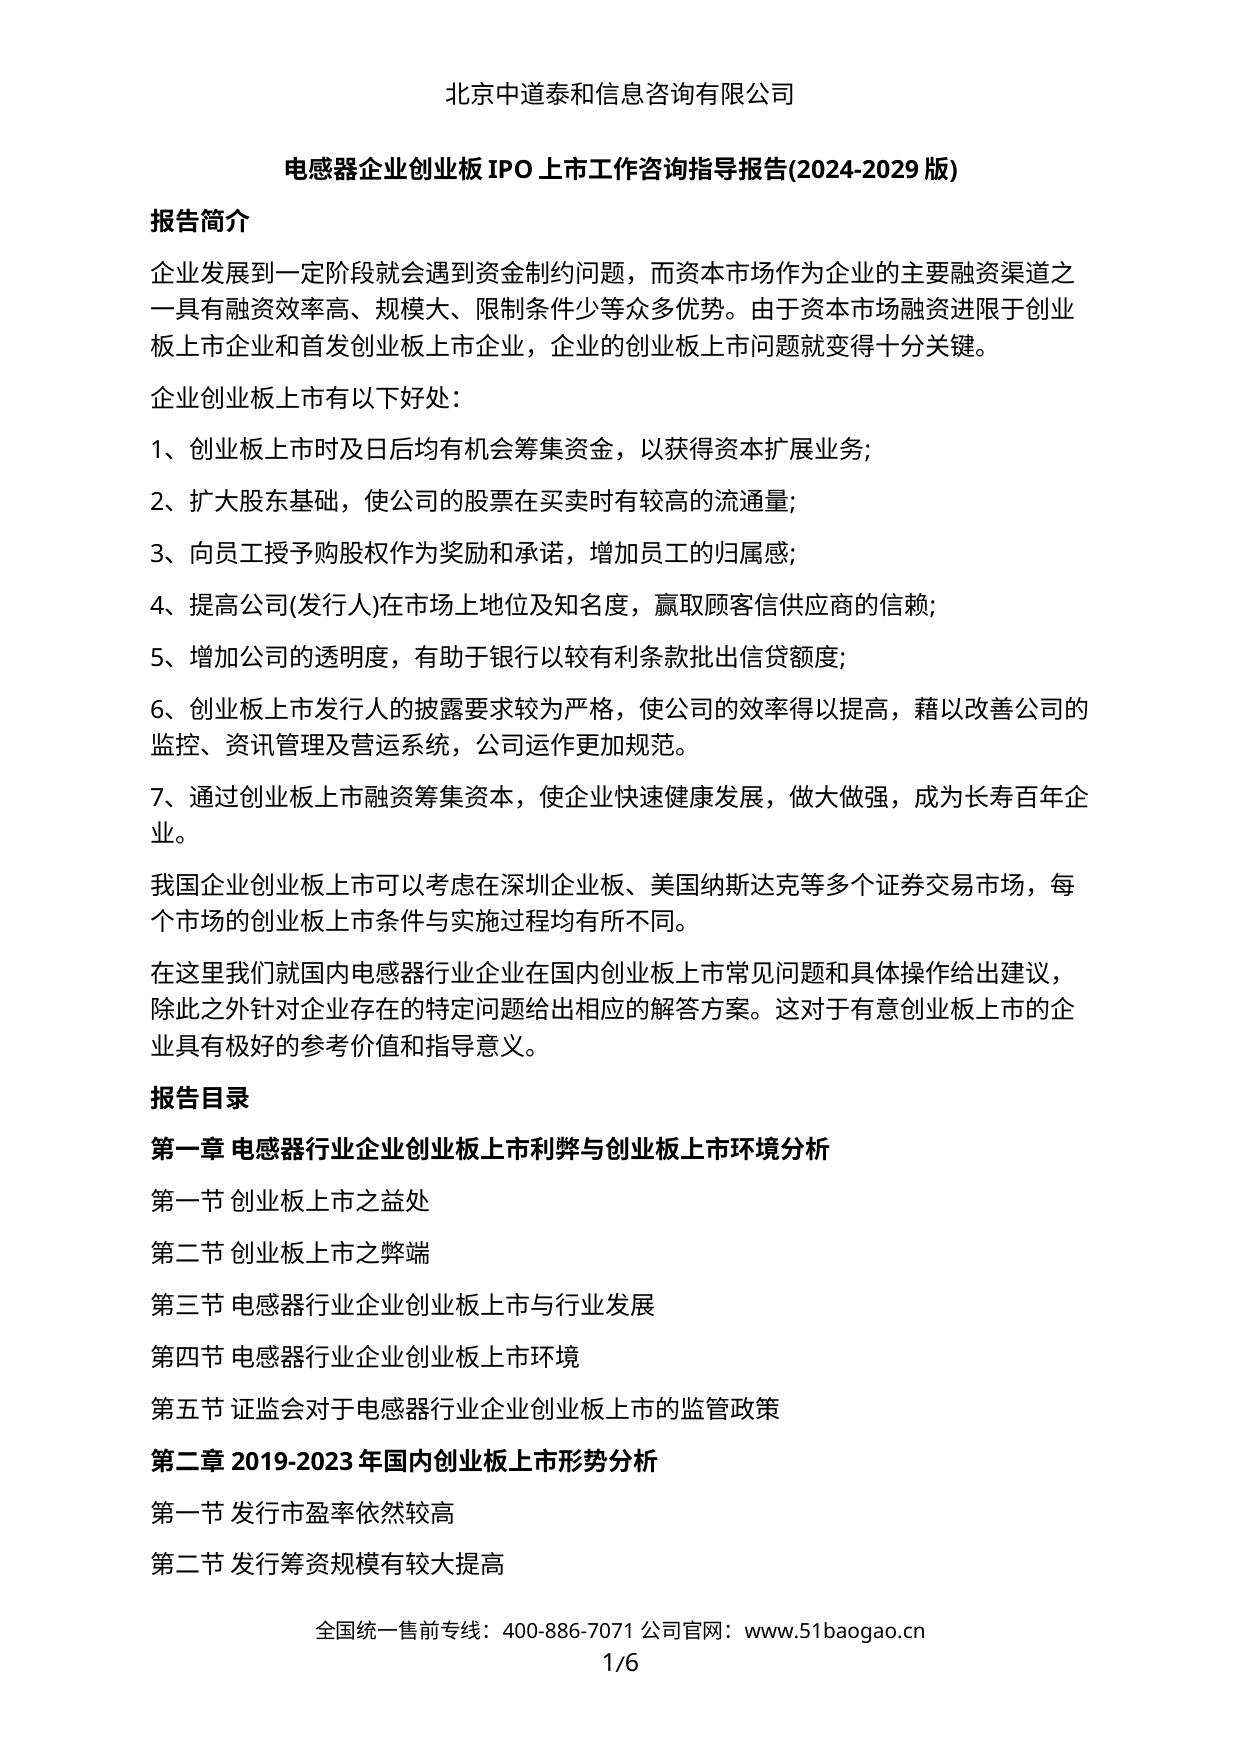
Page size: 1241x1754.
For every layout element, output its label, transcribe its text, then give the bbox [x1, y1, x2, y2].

text 电感器企业创业板IPO上市工作咨询指导报告(2024-2029版) [150, 150, 1090, 186]
text 企业创业板上市有以下好处： [150, 378, 1090, 414]
text 第一节 创业板上市之益处 [150, 1182, 1090, 1218]
text 第一章 电感器行业企业创业板上市利弊与创业板上市环境分析 [150, 1130, 1090, 1166]
text 第二节 创业板上市之弊端 [150, 1234, 1090, 1270]
text 1、创业板上市时及日后均有机会筹集资金，以获得资本扩展业务; [150, 430, 1090, 466]
text 报告简介 [150, 202, 1090, 238]
text 第三节 电感器行业企业创业板上市与行业发展 [150, 1286, 1090, 1322]
text 我国企业创业板上市可以考虑在深圳企业板、美国纳斯达克等多个证券交易市场，每个市场的创业板上市条件与实施过程均有所不同。 [150, 866, 1090, 938]
text 4、提高公司(发行人)在市场上地位及知名度，赢取顾客信供应商的信赖; [150, 586, 1090, 622]
text 5、增加公司的透明度，有助于银行以较有利条款批出信贷额度; [150, 637, 1090, 674]
text 7、通过创业板上市融资筹集资本，使企业快速健康发展，做大做强，成为长寿百年企业。 [150, 777, 1090, 850]
text 2、扩大股东基础，使公司的股票在买卖时有较高的流通量; [150, 482, 1090, 518]
text 第二章 2019-2023年国内创业板上市形势分析 [150, 1441, 1090, 1477]
text 3、向员工授予购股权作为奖励和承诺，增加员工的归属感; [150, 534, 1090, 570]
text 在这里我们就国内电感器行业企业在国内创业板上市常见问题和具体操作给出建议，除此之外针对企业存在的特定问题给出相应的解答方案。这对于有意创业板上市的企业具有极好的参考价值和指导意义。 [150, 954, 1090, 1062]
text 6、创业板上市发行人的披露要求较为严格，使公司的效率得以提高，藉以改善公司的监控、资讯管理及营运系统，公司运作更加规范。 [150, 689, 1090, 762]
text 第一节 发行市盈率依然较高 [150, 1493, 1090, 1529]
text 第四节 电感器行业企业创业板上市环境 [150, 1337, 1090, 1374]
text 第二节 发行筹资规模有较大提高 [150, 1545, 1090, 1581]
text 第五节 证监会对于电感器行业企业创业板上市的监管政策 [150, 1389, 1090, 1426]
text 企业发展到一定阶段就会遇到资金制约问题，而资本市场作为企业的主要融资渠道之一具有融资效率高、规模大、限制条件少等众多优势。由于资本市场融资进限于创业板上市企业和首发创业板上市企业，企业的创业板上市问题就变得十分关键。 [150, 254, 1090, 362]
text 报告目录 [150, 1078, 1090, 1114]
